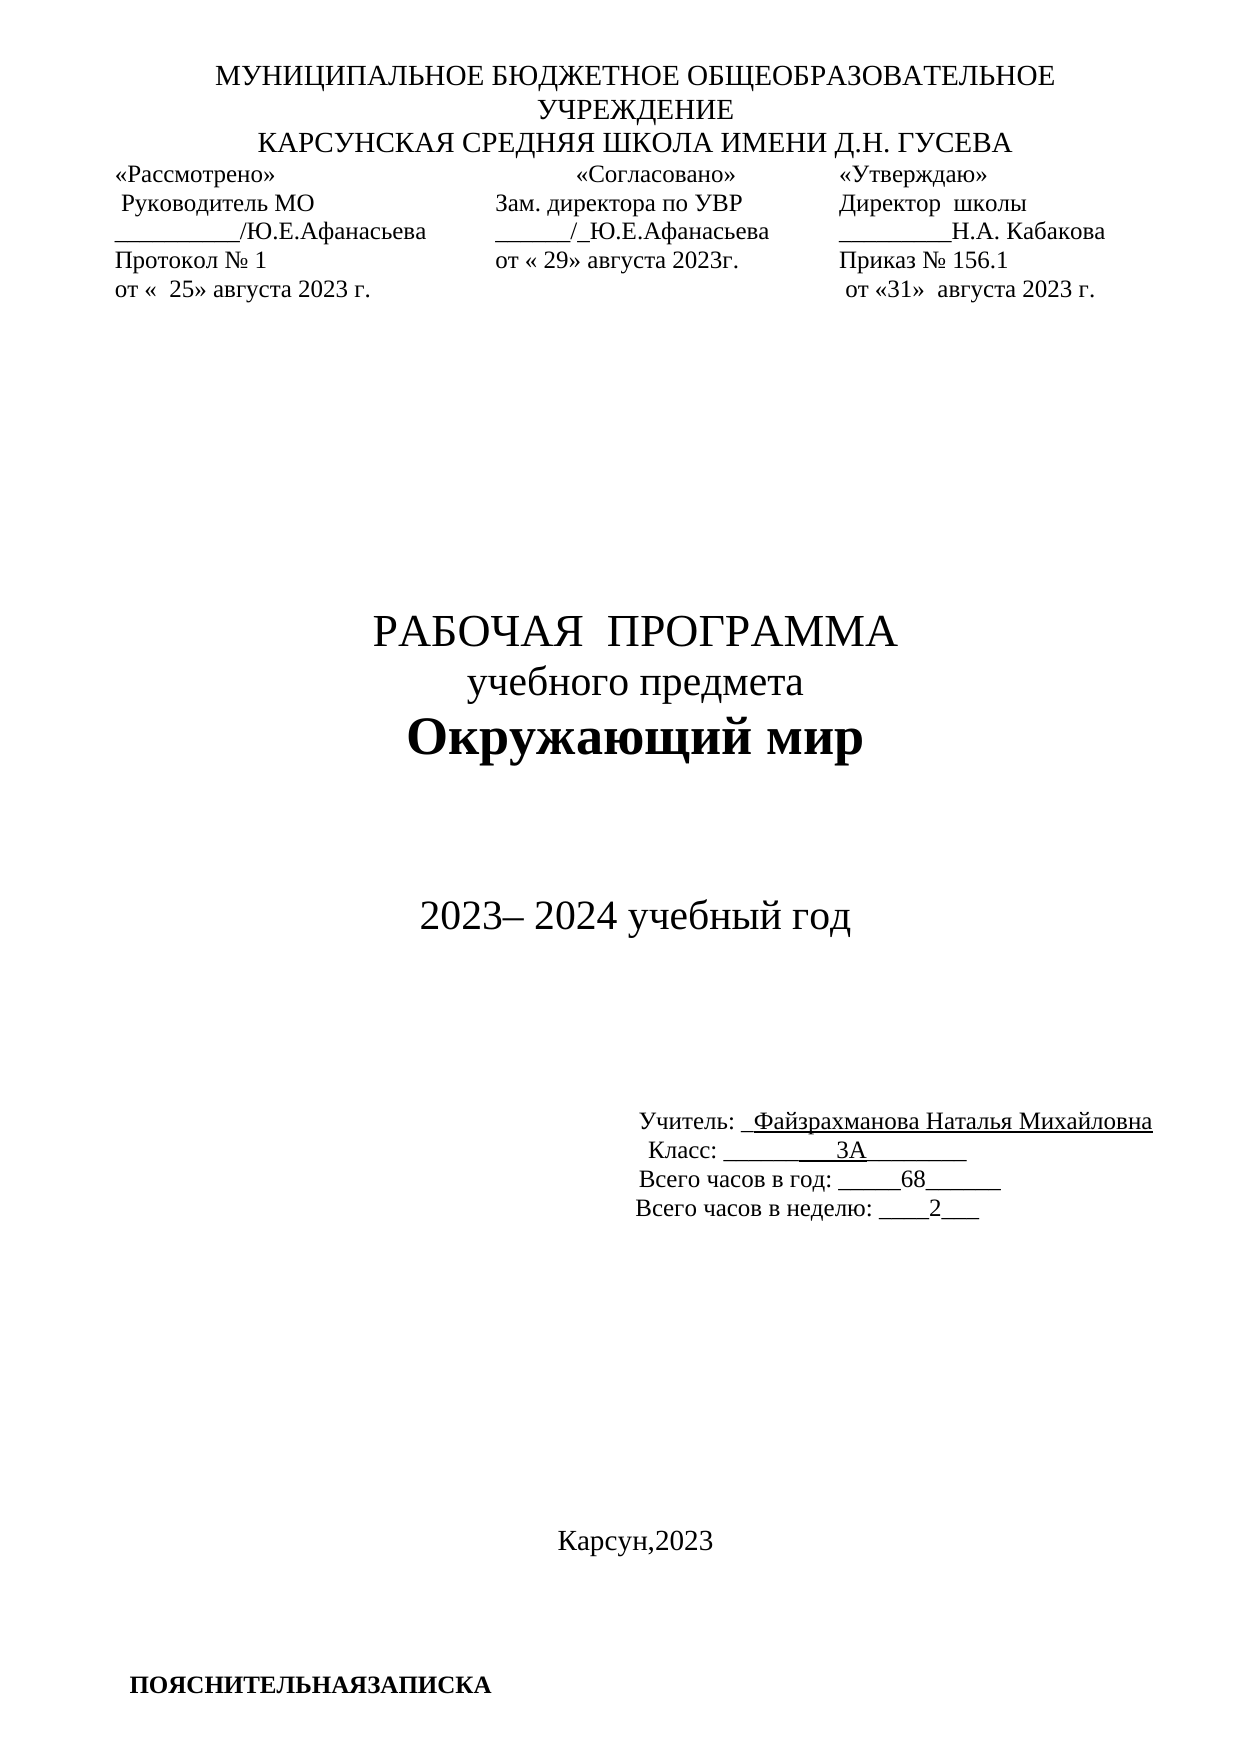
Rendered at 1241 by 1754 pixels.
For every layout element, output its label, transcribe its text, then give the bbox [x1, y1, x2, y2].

text Учитель: _Файзрахманова Наталья Михайловна [118, 1106, 1152, 1135]
text 2023– 2024 учебный год [118, 891, 1152, 939]
text Карсун,2023‌​ [118, 1523, 1152, 1557]
text Класс: _________3А________ [118, 1135, 1152, 1164]
table_header «Согласовано» Зам. директора по УВР ______/_Ю.Е.Афанасьева от « 29» августа 2023г. [484, 159, 828, 469]
text МУНИЦИПАЛЬНОЕ БЮДЖЕТНОЕ ОБЩЕОБРАЗОВАТЕЛЬНОЕ УЧРЕЖДЕНИЕ [118, 58, 1152, 125]
text Всего часов в год: _____68______ [118, 1164, 1152, 1193]
table_header «Утверждаю» Директор школы _________Н.А. Кабакова Приказ № 156.1 от «31» августа 2023 г. [828, 159, 1167, 469]
table_header «Рассмотрено» Руководитель МО __________/Ю.Е.Афанасьева Протокол № 1 от « 25» августа 2023 г. [103, 159, 484, 469]
text РАБОЧАЯ ПРОГРАММА [118, 603, 1152, 656]
text Всего часов в неделю: ____2___ [118, 1193, 1152, 1221]
text Окружающий мир [118, 704, 1152, 766]
text КАРСУНСКАЯ СРЕДНЯЯ ШКОЛА ИМЕНИ Д.Н. ГУСЕВА [118, 125, 1152, 159]
subtitle ПОЯСНИТЕЛЬНАЯЗАПИСКА [129, 1670, 1152, 1698]
text учебного предмета [118, 656, 1152, 704]
